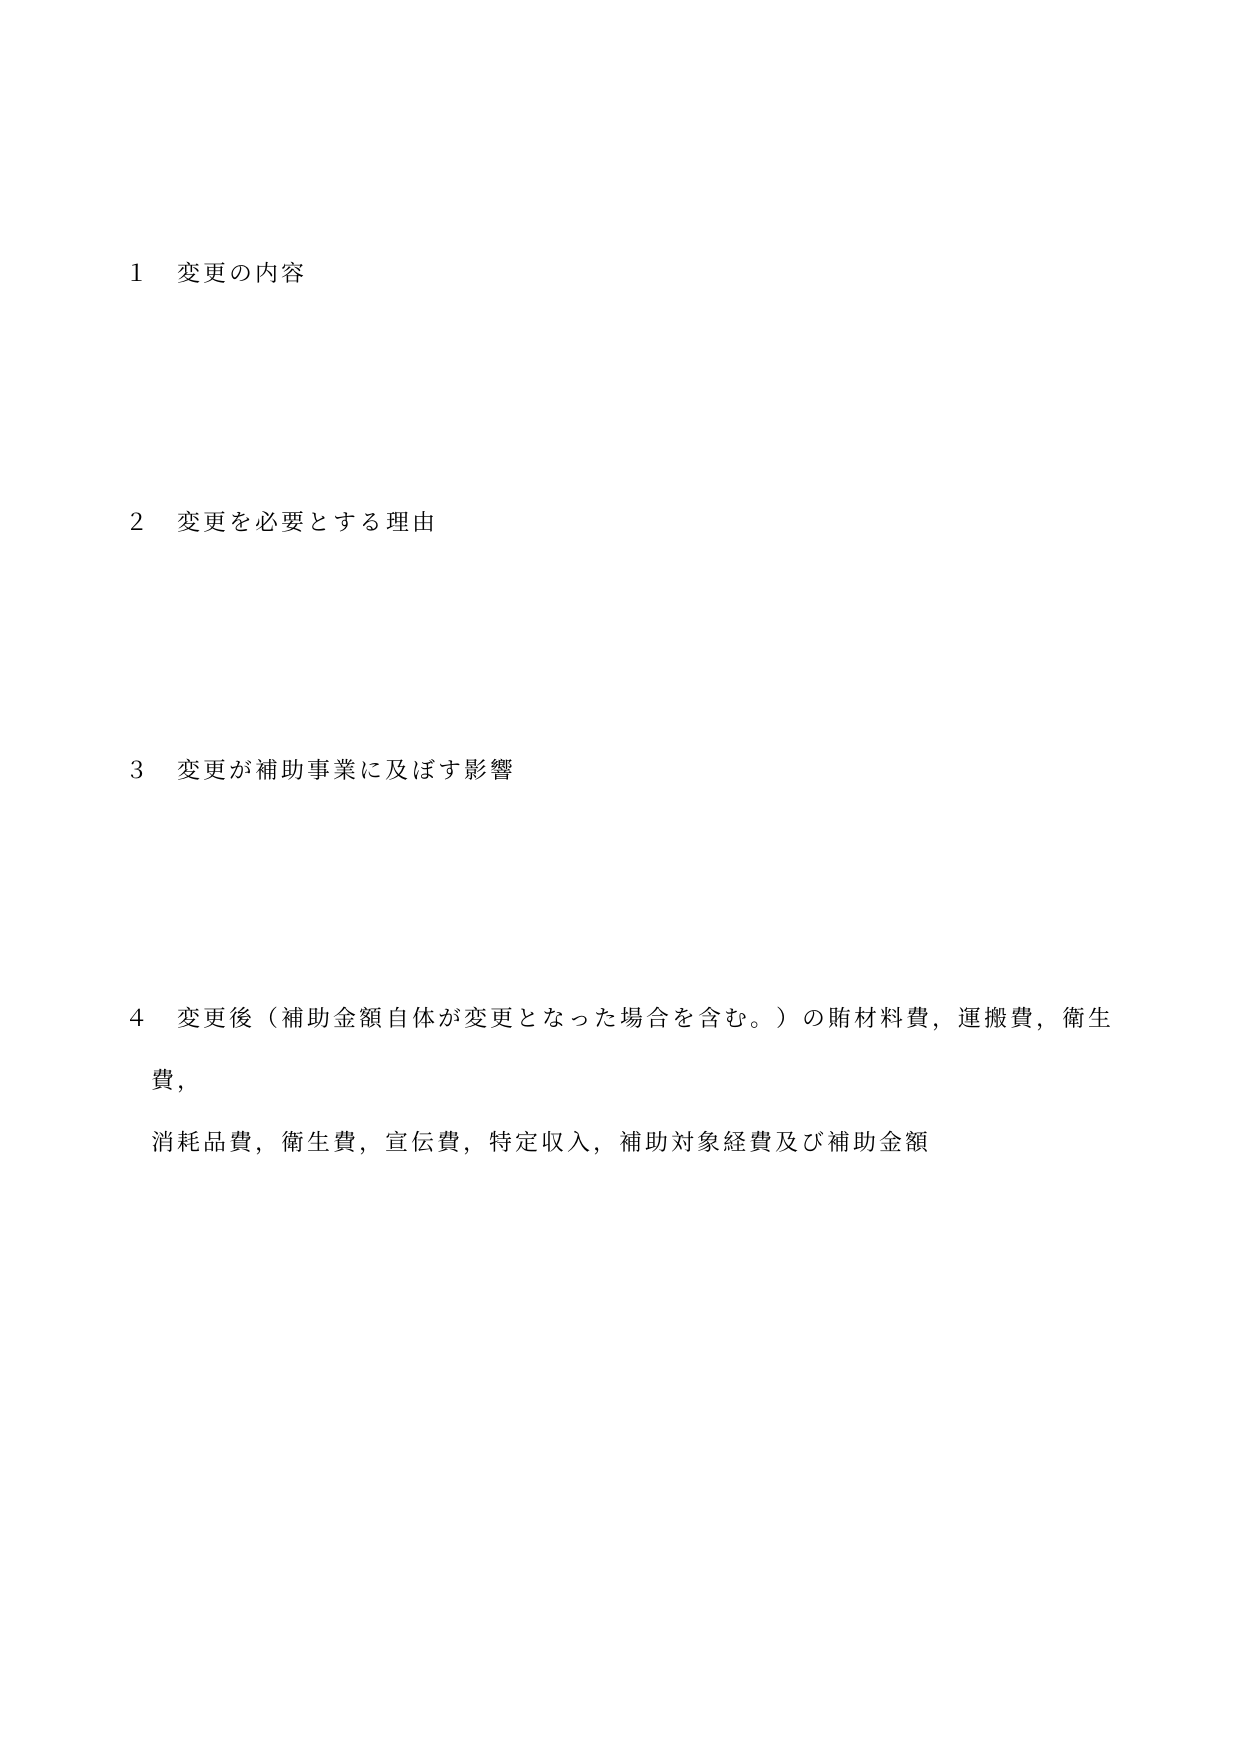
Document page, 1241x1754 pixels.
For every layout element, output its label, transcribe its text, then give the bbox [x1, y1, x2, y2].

text ４ 変更後（補助金額自体が変更となった場合を含む。）の賄材料費，運搬費，衛生費， [125, 986, 1115, 1110]
text １ 変更の内容 [125, 241, 1115, 303]
text 消耗品費，衛生費，宣伝費，特定収入，補助対象経費及び補助金額 [148, 1110, 1115, 1172]
text ３ 変更が補助事業に及ぼす影響 [125, 737, 1115, 799]
text ２ 変更を必要とする理由 [125, 489, 1115, 551]
